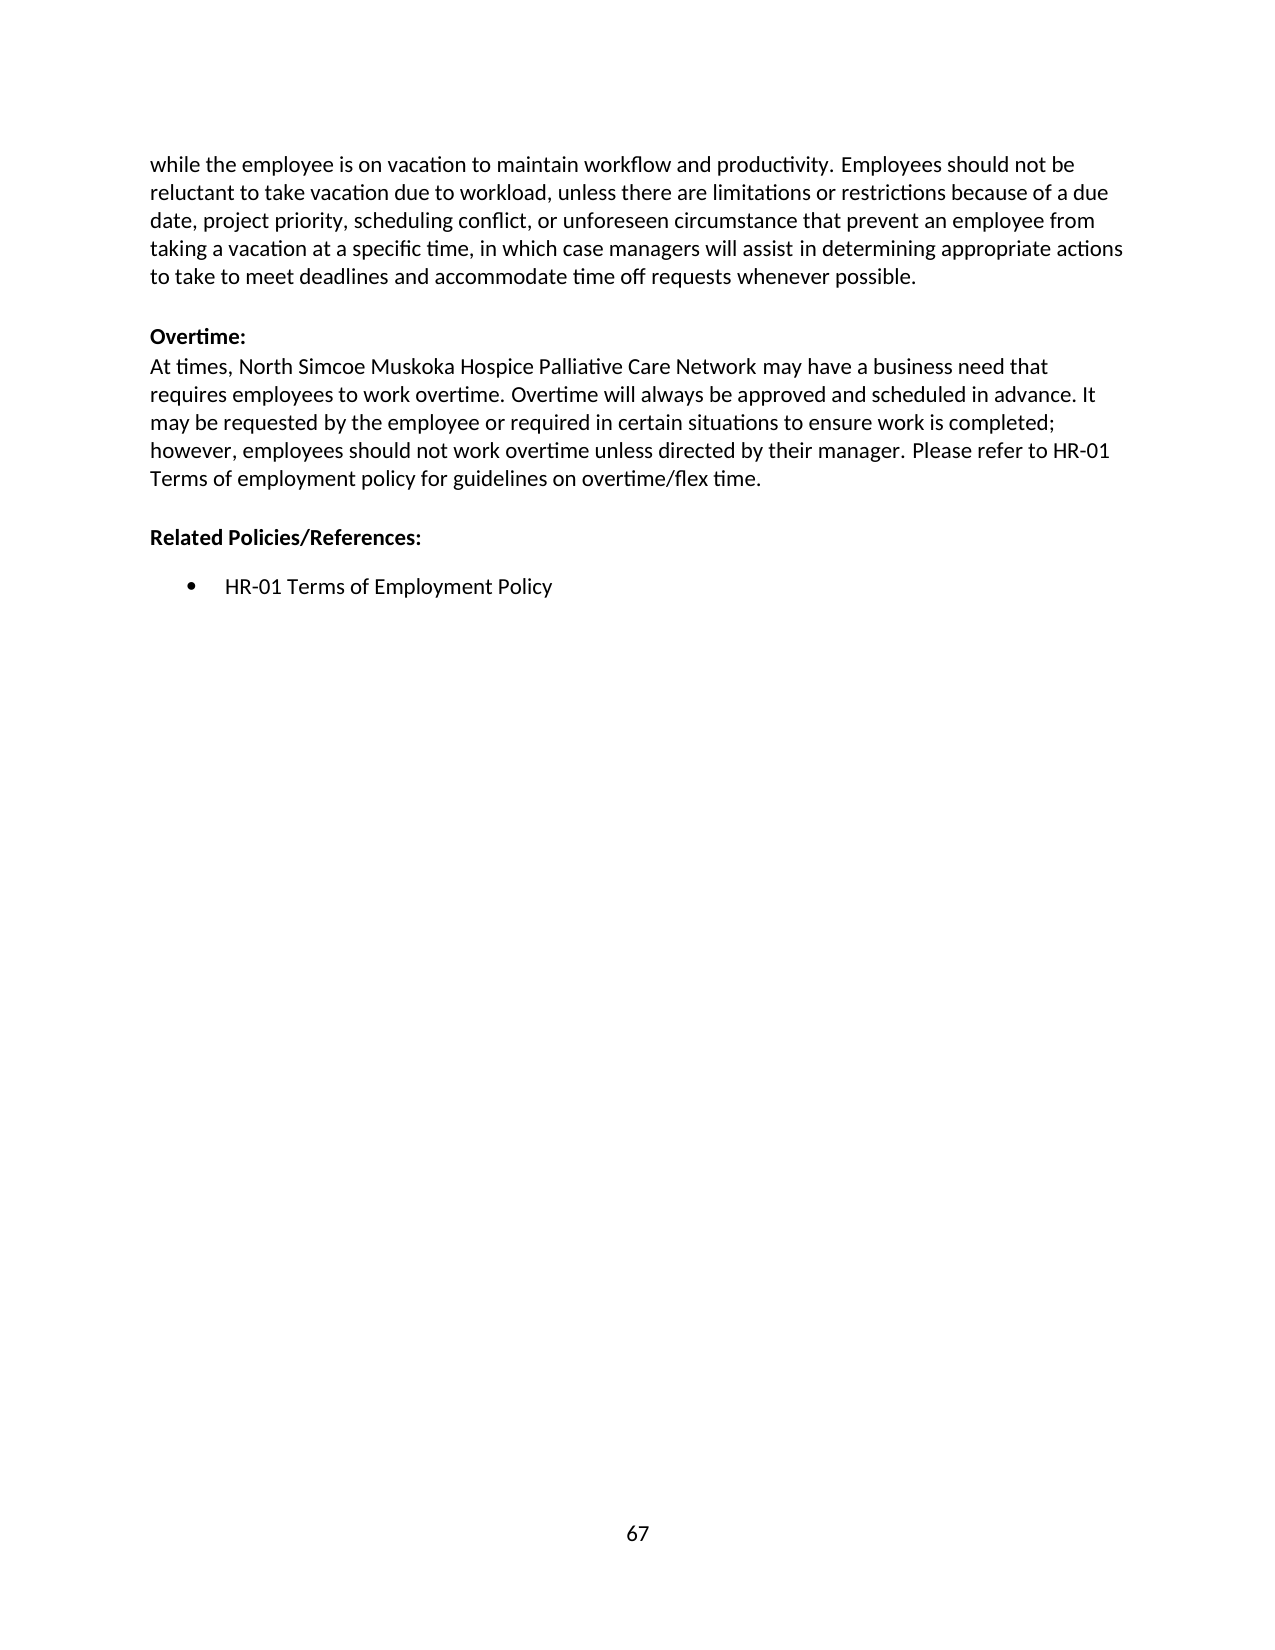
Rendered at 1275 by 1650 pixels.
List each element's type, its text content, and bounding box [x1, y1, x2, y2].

text At times, North Simcoe Muskoka Hospice Palliative Care Network may have a business need that requires employees to work overtime. Overtime will always be approved and scheduled in advance. It may be requested by the employee or required in certain situations to ensure work is completed; however, employees should not work overtime unless directed by their manager. Please refer to HR-01 Terms of employment policy for guidelines on overtime/flex time. [150, 352, 1125, 492]
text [150, 150, 1125, 290]
list HR-01 Terms of Employment Policy [187, 572, 1125, 601]
text Overtime: [150, 322, 1125, 350]
text Related Policies/References: [150, 523, 1125, 551]
